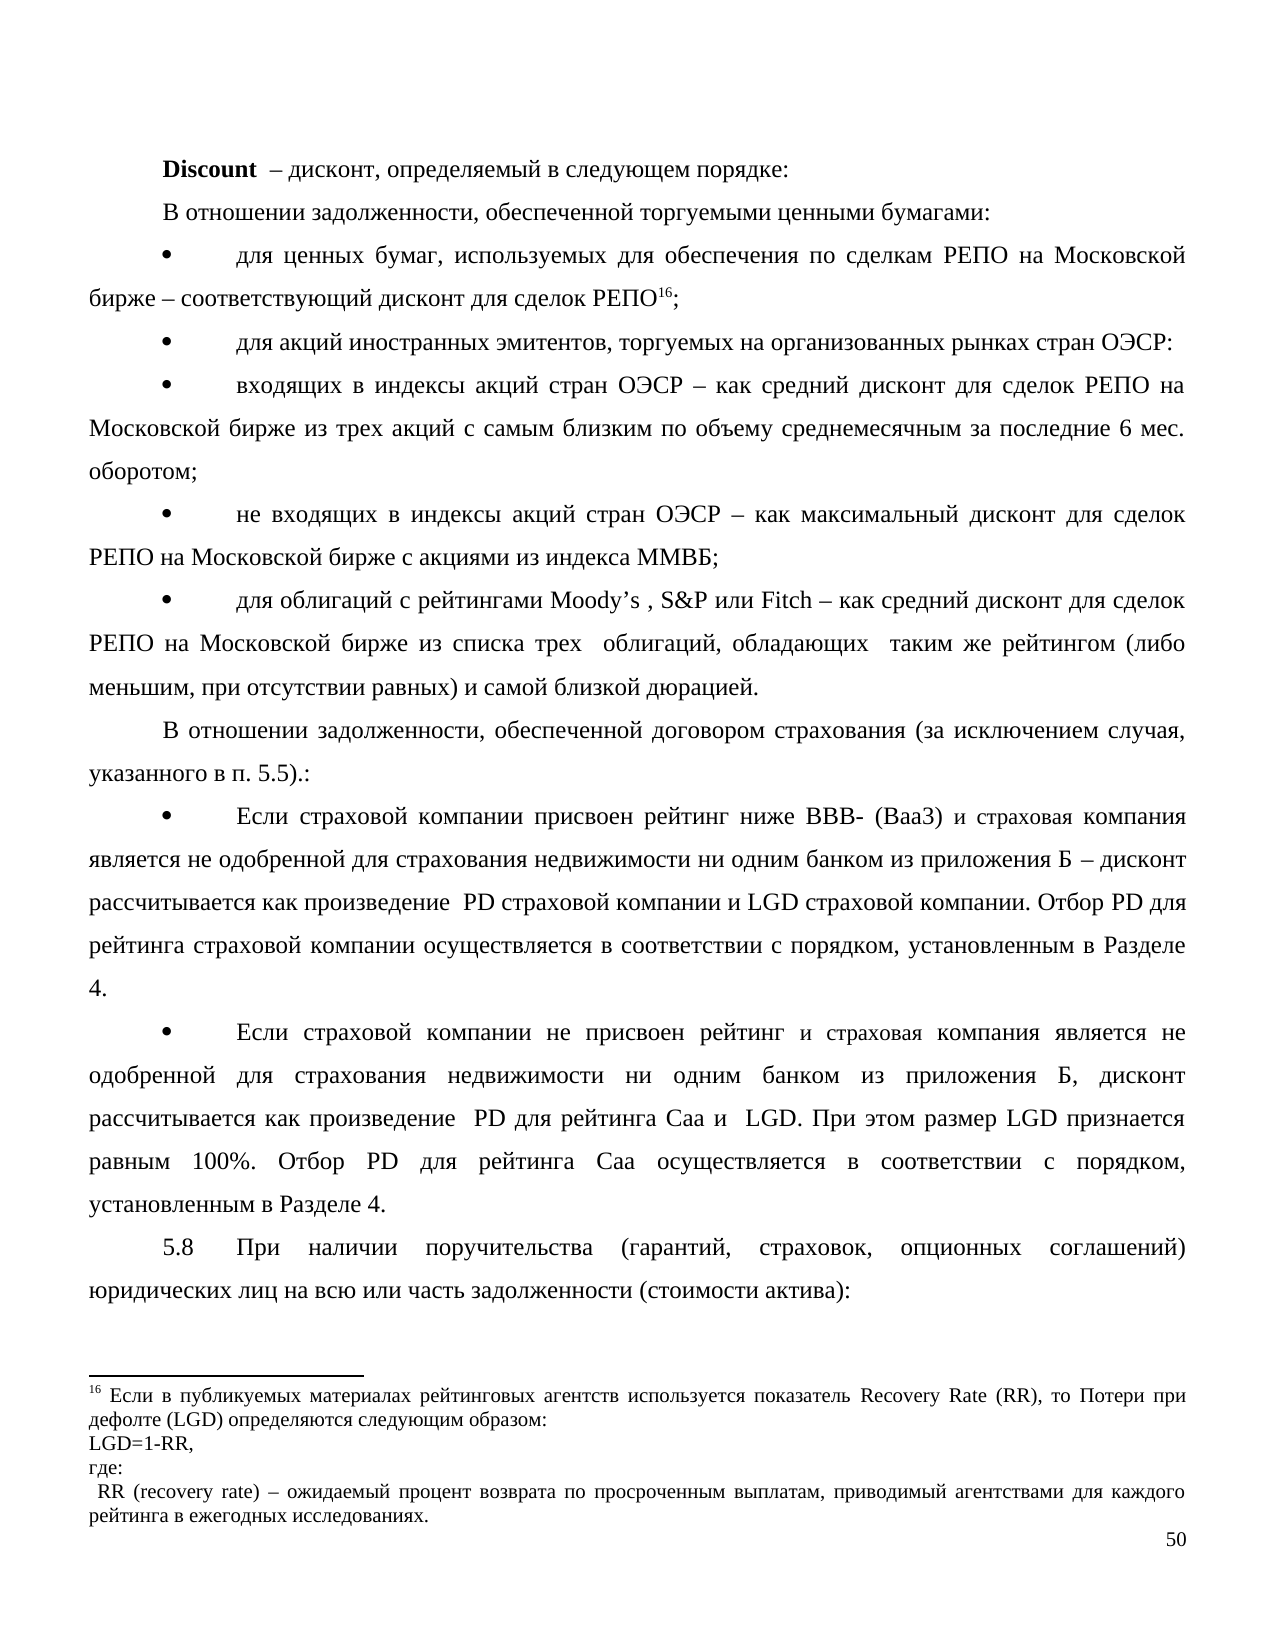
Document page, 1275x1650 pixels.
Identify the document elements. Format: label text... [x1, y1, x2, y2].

list При наличии поручительства (гарантий, страховок, опционных соглашений) юридических лиц на всю или часть задолженности (стоимости актива): [89, 1232, 1186, 1304]
list для ценных бумаг, используемых для обеспечения по сделкам РЕПО на Московской бирже – соответствующий дисконт для сделок РЕПО; [89, 240, 1186, 312]
text В отношении задолженности, обеспеченной договором страхования (за исключением случая, указанного в п. 5.5).: [89, 715, 1186, 787]
list Discount – дисконт, определяемый в следующем порядке: [89, 154, 1186, 183]
list В отношении задолженности, обеспеченной торгуемыми ценными бумагами: [89, 197, 1186, 226]
list входящих в индексы акций стран ОЭСР – как средний дисконт для сделок РЕПО на Московской бирже из трех акций с самым близким по объему среднемесячным за последние 6 мес. оборотом; [89, 370, 1186, 485]
list не входящих в индексы акций стран ОЭСР – как максимальный дисконт для сделок РЕПО на Московской бирже с акциями из индекса ММВБ; [89, 499, 1186, 571]
list Если страховой компании присвоен рейтинг ниже BBB- (Baa3) и страховая компания является не одобренной для страхования недвижимости ни одним банком из приложения Б – дисконт рассчитывается как произведение PD страховой компании и LGD страховой компании. Отбор PD для рейтинга страховой компании осуществляется в соответствии с порядком, установленным в Разделе 4. [89, 801, 1186, 1002]
list Если страховой компании не присвоен рейтинг и страховая компания является не одобренной для страхования недвижимости ни одним банком из приложения Б, дисконт рассчитывается как произведение PD для рейтинга Caa и LGD. При этом размер LGD признается равным 100%. Отбор PD для рейтинга Caa осуществляется в соответствии с порядком, установленным в Разделе 4. [89, 1017, 1186, 1218]
list для акций иностранных эмитентов, торгуемых на организованных рынках стран ОЭСР: [89, 327, 1186, 355]
list для облигаций с рейтингами Moody’s , S&P или Fitch – как средний дисконт для сделок РЕПО на Московской бирже из списка трех облигаций, обладающих таким же рейтингом (либо меньшим, при отсутствии равных) и самой близкой дюрацией. [89, 585, 1186, 700]
